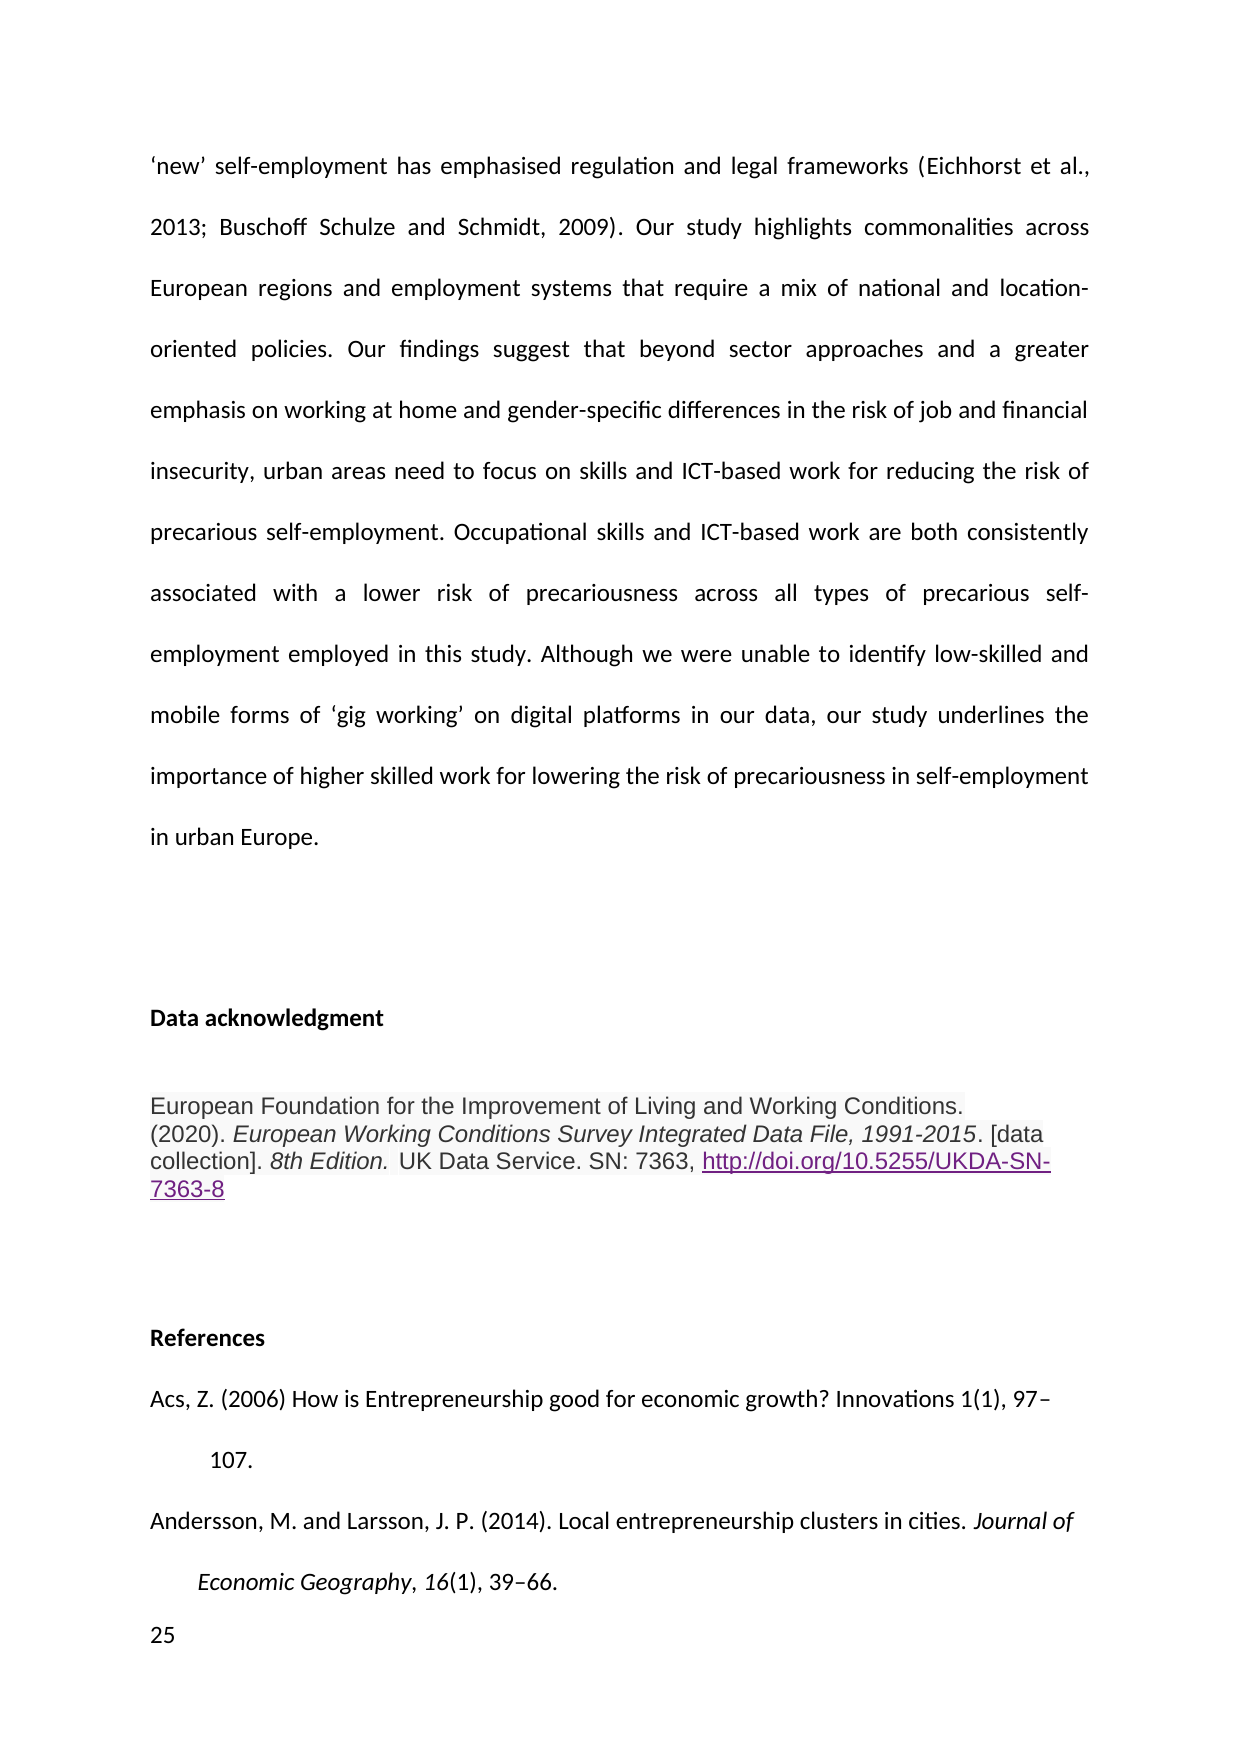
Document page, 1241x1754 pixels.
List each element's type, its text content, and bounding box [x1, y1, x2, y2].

text Acs, Z. (2006) How is Entrepreneurship good for economic growth? Innovations 1(1), 97–107. [150, 1383, 1090, 1474]
text References [150, 1322, 1090, 1352]
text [150, 150, 1090, 852]
text European Foundation for the Improvement of Living and Working Conditions. (2020). European Working Conditions Survey Integrated Data File, 1991-2015. [data collection]. 8th Edition. UK Data Service. SN: 7363, http://doi.org/10.5255/UKDA-SN-7363-8 [224, 1092, 1090, 1202]
text Andersson, M. and Larsson, J. P. (2014). Local entrepreneurship clusters in cities. Journal of Economic Geography, 16(1), 39–66. [150, 1505, 1090, 1597]
text Data acknowledgment [150, 1002, 1090, 1032]
